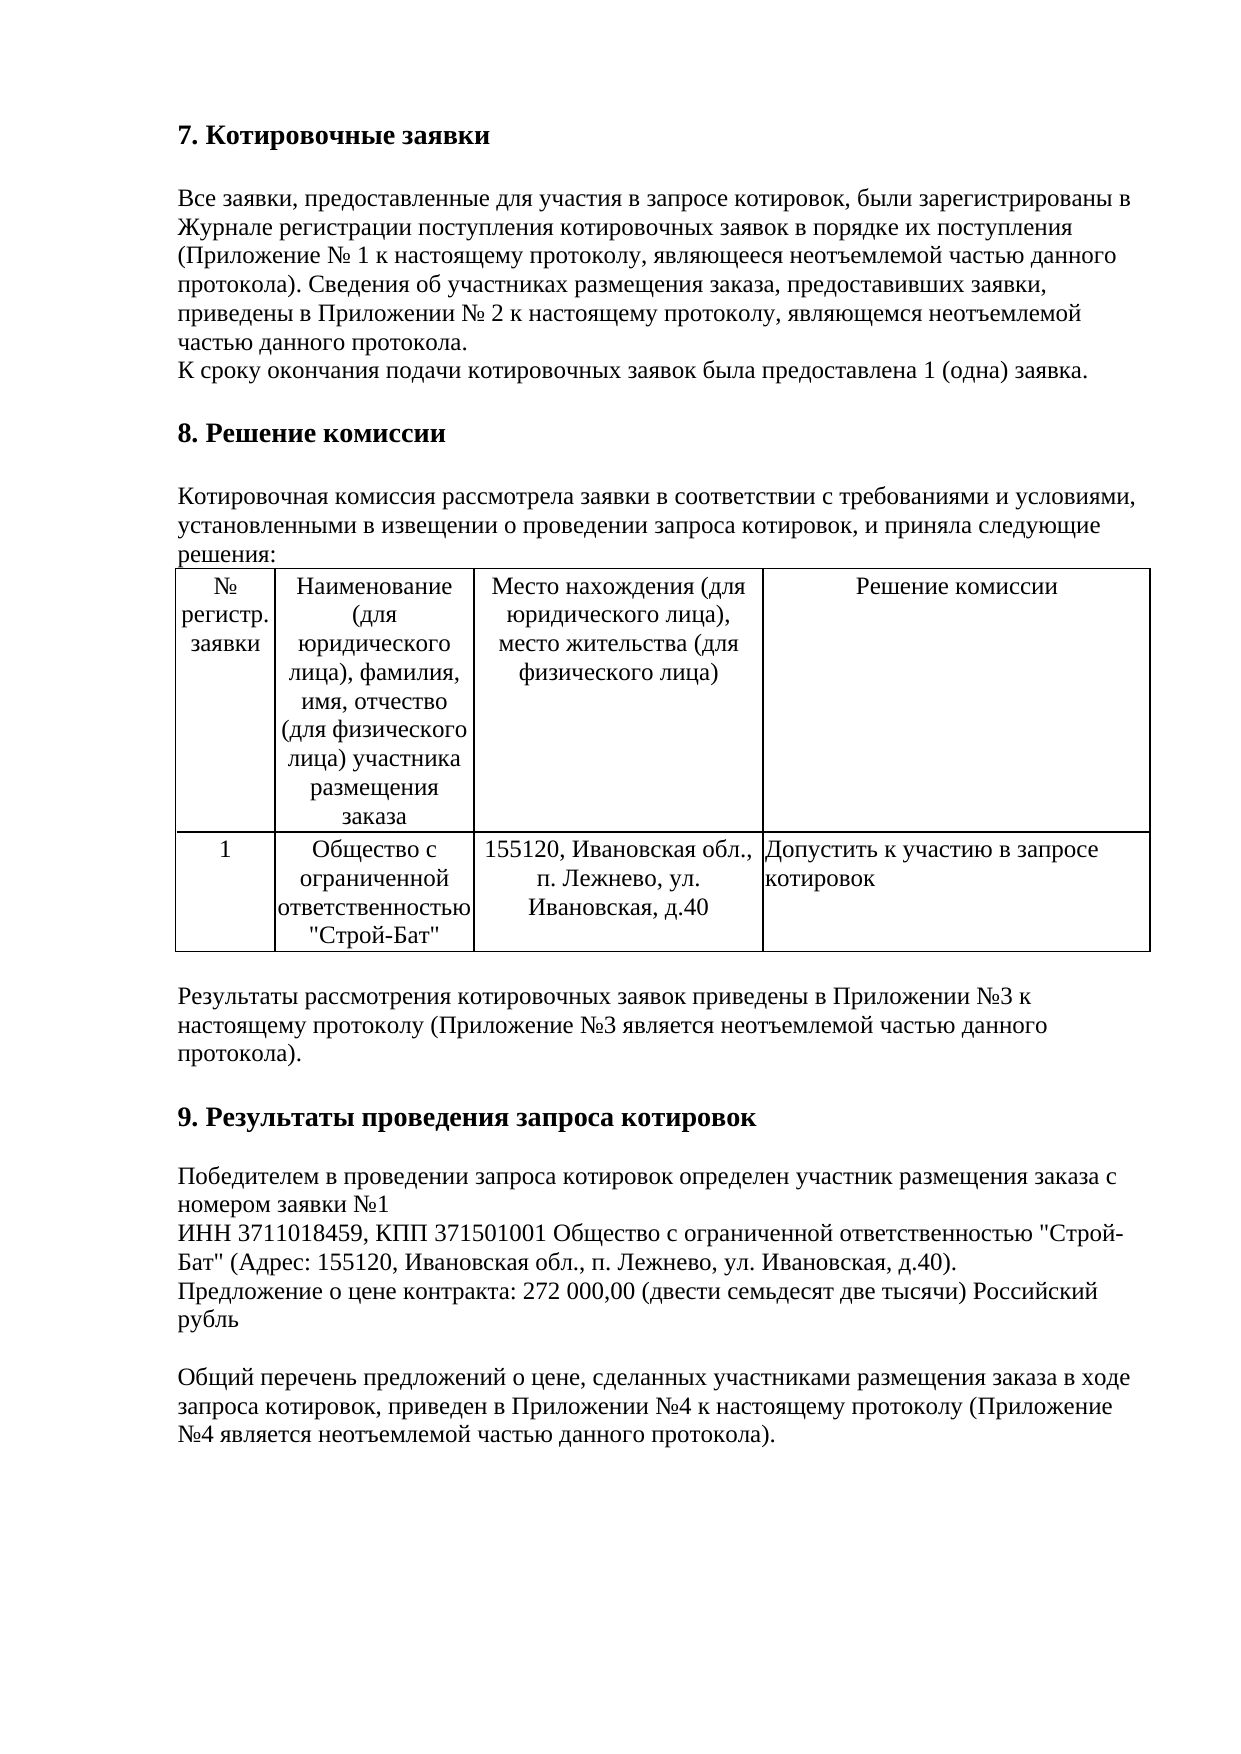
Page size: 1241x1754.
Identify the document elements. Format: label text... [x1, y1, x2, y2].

text К сроку окончания подачи котировочных заявок была предоставлена 1 (одна) заявка. [177, 355, 1152, 384]
text Победителем в проведении запроса котировок определен участник размещения заказа с номером заявки №1 ИНН 3711018459, КПП 371501001 Общество с ограниченной ответственностью "Строй-Бат" (Адрес: 155120, Ивановская обл., п. Лежнево, ул. Ивановская, д.40). Предложение о цене контракта: 272 000,00 (двести семьдесят две тысячи) Российский рубль Общий перечень предложений о цене, сделанных участниками размещения заказа в ходе запроса котировок, приведен в Приложении №4 к настоящему протоколу (Приложение №4 является неотъемлемой частью данного протокола). [177, 1132, 1152, 1448]
text Результаты рассмотрения котировочных заявок приведены в Приложении №3 к настоящему протоколу (Приложение №3 является неотъемлемой частью данного протокола). [177, 981, 1152, 1067]
table_header № регистр. заявки [176, 569, 274, 831]
table_cell 155120, Ивановская обл., п. Лежнево, ул. Ивановская, д.40 [475, 833, 762, 951]
table_header Решение комиссии [764, 569, 1149, 831]
table_cell 1 [176, 832, 274, 951]
table_cell Допустить к участию в запросе котировок [764, 833, 1149, 951]
table_cell Общество с ограниченной ответственностью "Строй-Бат" [276, 833, 473, 951]
text 8. Решение комиссии [177, 417, 1152, 449]
text Все заявки, предоставленные для участия в запросе котировок, были зарегистрированы в Журнале регистрации поступления котировочных заявок в порядке их поступления (Приложение № 1 к настоящему протоколу, являющееся неотъемлемой частью данного протокола). Сведения об участниках размещения заказа, предоставивших заявки, приведены в Приложении № 2 к настоящему протоколу, являющемся неотъемлемой частью данного протокола. [177, 183, 1152, 355]
text 7. Котировочные заявки [177, 118, 1152, 151]
table_header Наименование (для юридического лица), фамилия, имя, отчество (для физического лица) участника размещения заказа [276, 569, 473, 831]
text 9. Результаты проведения запроса котировок [177, 1100, 1152, 1132]
table_header Место нахождения (для юридического лица), место жительства (для физического лица) [475, 569, 762, 831]
text Котировочная комиссия рассмотрела заявки в соответствии с требованиями и условиями, установленными в извещении о проведении запроса котировок, и приняла следующие решения: [177, 481, 1152, 568]
